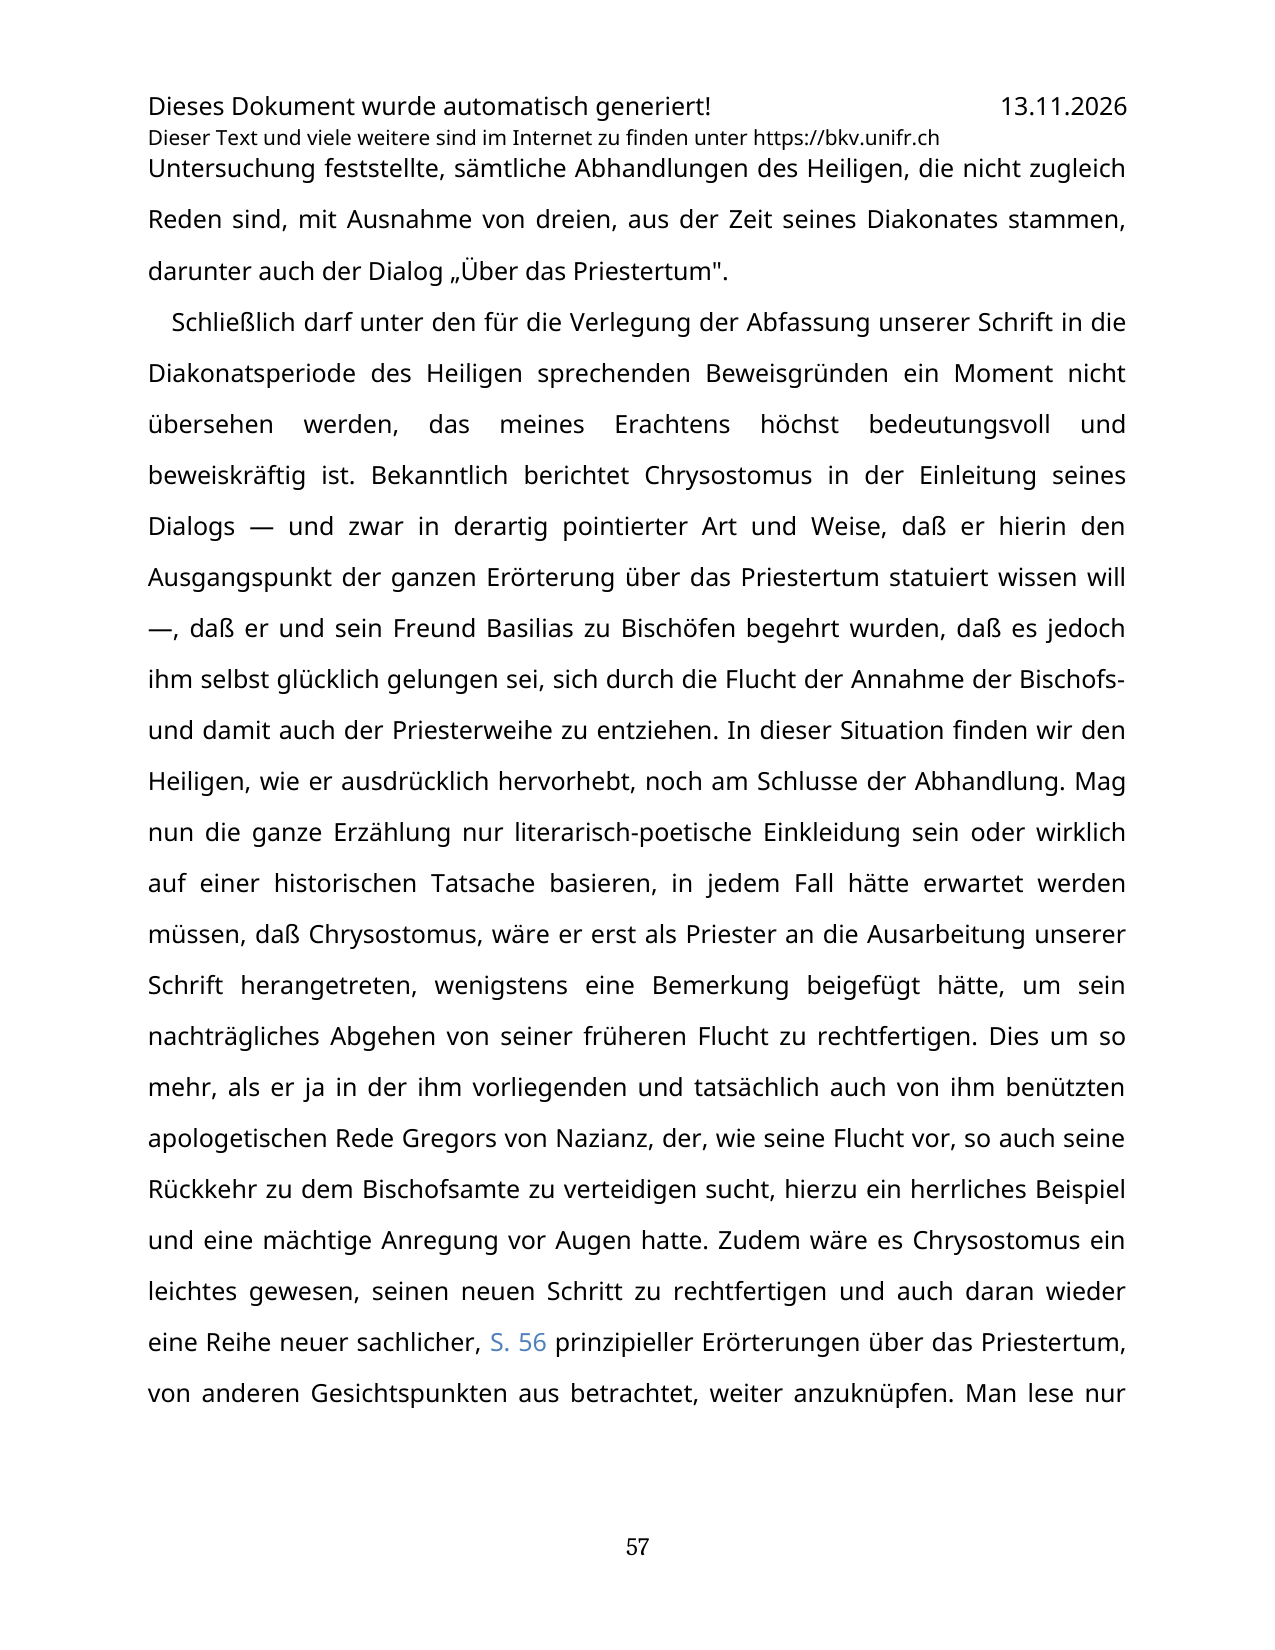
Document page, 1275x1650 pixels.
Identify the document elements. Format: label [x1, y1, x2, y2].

text [148, 151, 1127, 287]
text [148, 304, 1127, 1410]
